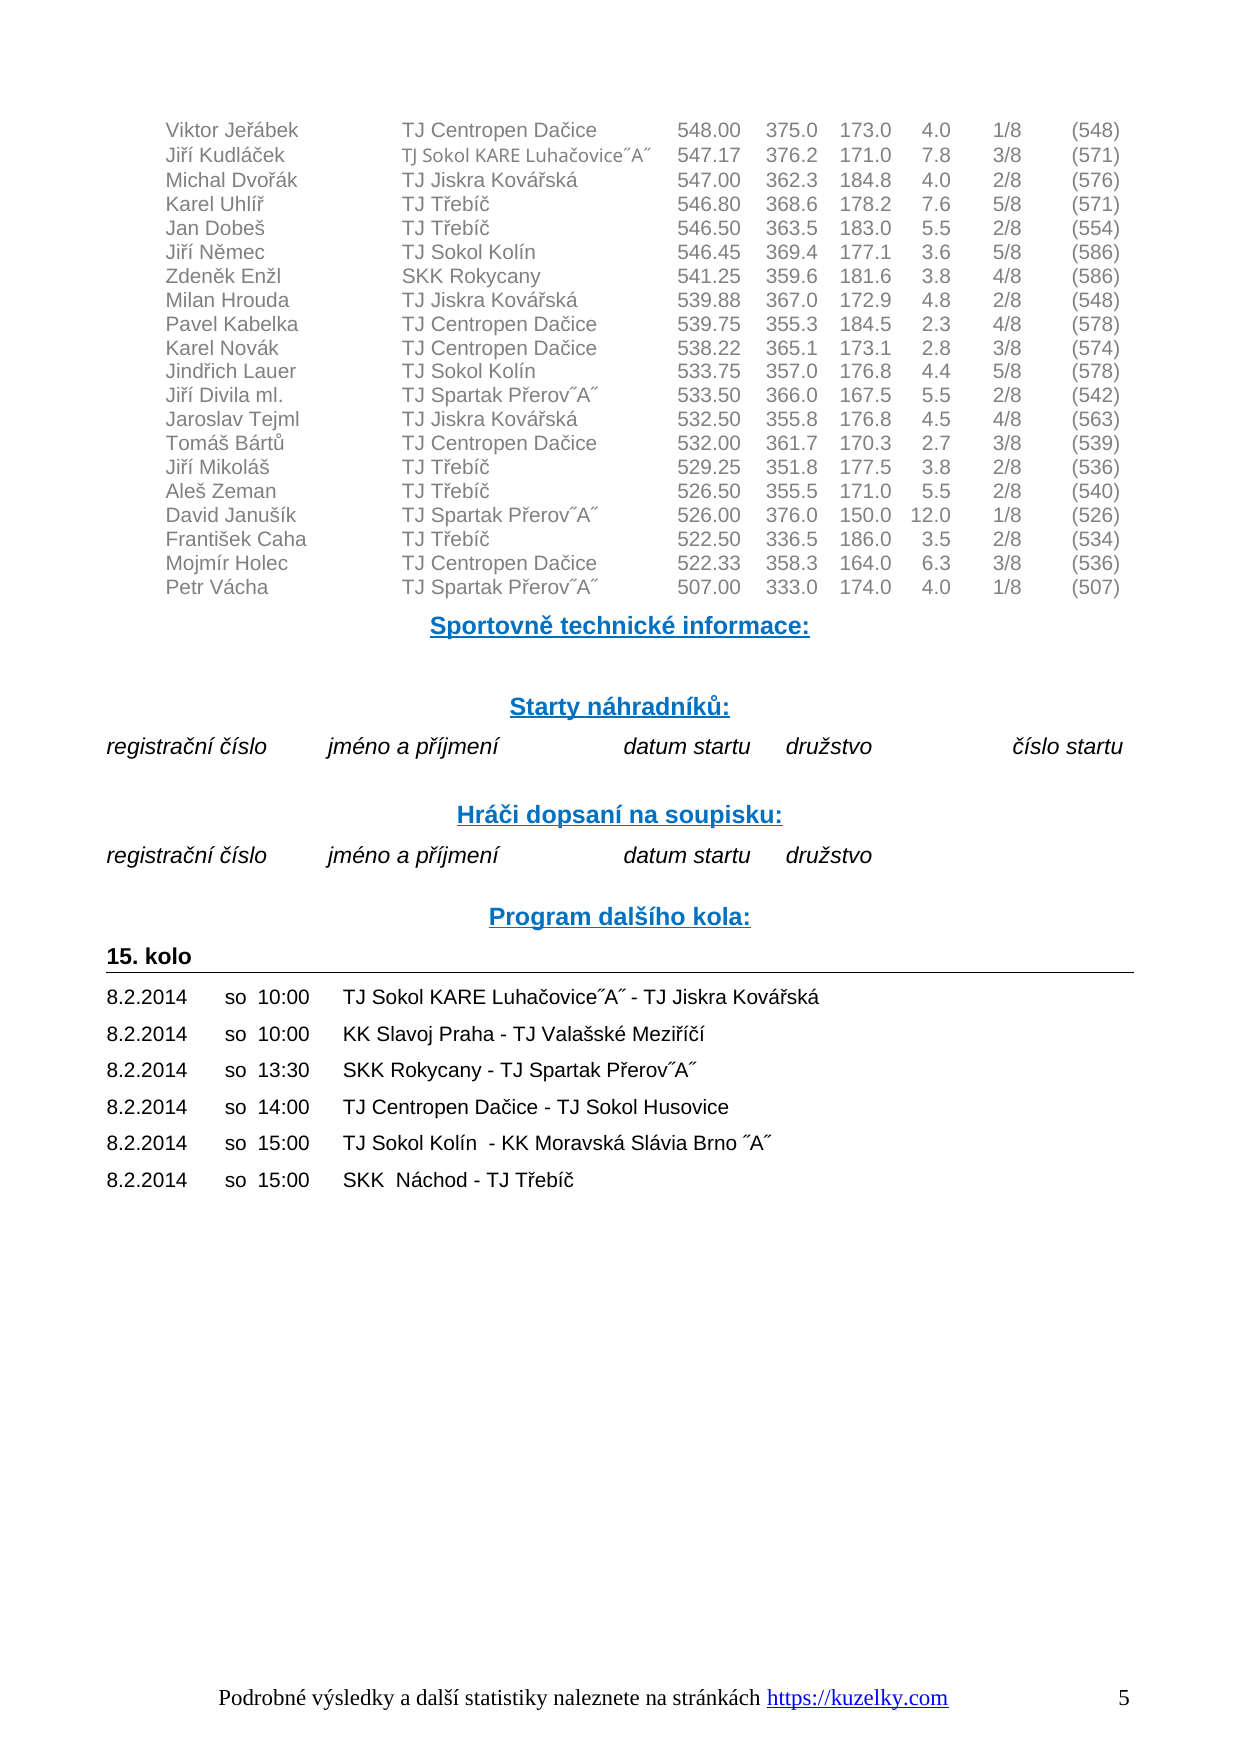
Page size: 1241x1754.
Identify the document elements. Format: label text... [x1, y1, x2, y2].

text Tomáš Bártů TJ Centropen Dačice 532.00 361.7 170.3 2.7 3/8 (539) [106, 431, 1134, 455]
text David Janušík TJ Spartak Přerov˝A˝ 526.00 376.0 150.0 12.0 1/8 (526) [106, 503, 1134, 527]
text 8.2.2014 so 10:00 TJ Sokol KARE Luhačovice˝A˝ - TJ Jiskra Kovářská [106, 985, 1134, 1009]
text Aleš Zeman TJ Třebíč 526.50 355.5 171.0 5.5 2/8 (540) [106, 479, 1134, 503]
text 8.2.2014 so 10:00 KK Slavoj Praha - TJ Valašské Meziříčí [106, 1022, 1134, 1046]
text registrační číslo jméno a příjmení datum startu družstvo číslo startu [106, 733, 1134, 759]
text Petr Vácha TJ Spartak Přerov˝A˝ 507.00 333.0 174.0 4.0 1/8 (507) [106, 575, 1134, 599]
text Jindřich Lauer TJ Sokol Kolín 533.75 357.0 176.8 4.4 5/8 (578) [106, 359, 1134, 383]
text 15. kolo [106, 943, 1134, 972]
text Karel Novák TJ Centropen Dačice 538.22 365.1 173.1 2.8 3/8 (574) [106, 335, 1134, 359]
text Milan Hrouda TJ Jiskra Kovářská 539.88 367.0 172.9 4.8 2/8 (548) [106, 287, 1134, 311]
text Jaroslav Tejml TJ Jiskra Kovářská 532.50 355.8 176.8 4.5 4/8 (563) [106, 407, 1134, 431]
text 8.2.2014 so 15:00 TJ Sokol Kolín - KK Moravská Slávia Brno ˝A˝ [106, 1131, 1134, 1155]
text Starty náhradníků: [94, 691, 1145, 720]
text Jiří Němec TJ Sokol Kolín 546.45 369.4 177.1 3.6 5/8 (586) [106, 239, 1134, 263]
text Jiří Mikoláš TJ Třebíč 529.25 351.8 177.5 3.8 2/8 (536) [106, 455, 1134, 479]
text 8.2.2014 so 14:00 TJ Centropen Dačice - TJ Sokol Husovice [106, 1094, 1134, 1118]
text Jan Dobeš TJ Třebíč 546.50 363.5 183.0 5.5 2/8 (554) [106, 216, 1134, 239]
text Jiří Kudláček TJ Sokol KARE Luhačovice˝A˝ 547.17 376.2 171.0 7.8 3/8 (571) [106, 142, 1134, 168]
text registrační číslo jméno a příjmení datum startu družstvo [106, 842, 1134, 868]
text Michal Dvořák TJ Jiskra Kovářská 547.00 362.3 184.8 4.0 2/8 (576) [106, 168, 1134, 192]
text 8.2.2014 so 13:30 SKK Rokycany - TJ Spartak Přerov˝A˝ [106, 1058, 1134, 1082]
text Pavel Kabelka TJ Centropen Dačice 539.75 355.3 184.5 2.3 4/8 (578) [106, 311, 1134, 335]
text František Caha TJ Třebíč 522.50 336.5 186.0 3.5 2/8 (534) [106, 527, 1134, 551]
text Zdeněk Enžl SKK Rokycany 541.25 359.6 181.6 3.8 4/8 (586) [106, 263, 1134, 287]
text Program dalšího kola: [94, 902, 1145, 931]
text Viktor Jeřábek TJ Centropen Dačice 548.00 375.0 173.0 4.0 1/8 (548) [106, 118, 1134, 142]
text Jiří Divila ml. TJ Spartak Přerov˝A˝ 533.50 366.0 167.5 5.5 2/8 (542) [106, 383, 1134, 407]
text Hráči dopsaní na soupisku: [94, 772, 1145, 829]
text Sportovně technické informace: [94, 611, 1145, 640]
text Mojmír Holec TJ Centropen Dačice 522.33 358.3 164.0 6.3 3/8 (536) [106, 551, 1134, 575]
text 8.2.2014 so 15:00 SKK Náchod - TJ Třebíč [106, 1167, 1134, 1191]
text Karel Uhlíř TJ Třebíč 546.80 368.6 178.2 7.6 5/8 (571) [106, 192, 1134, 216]
